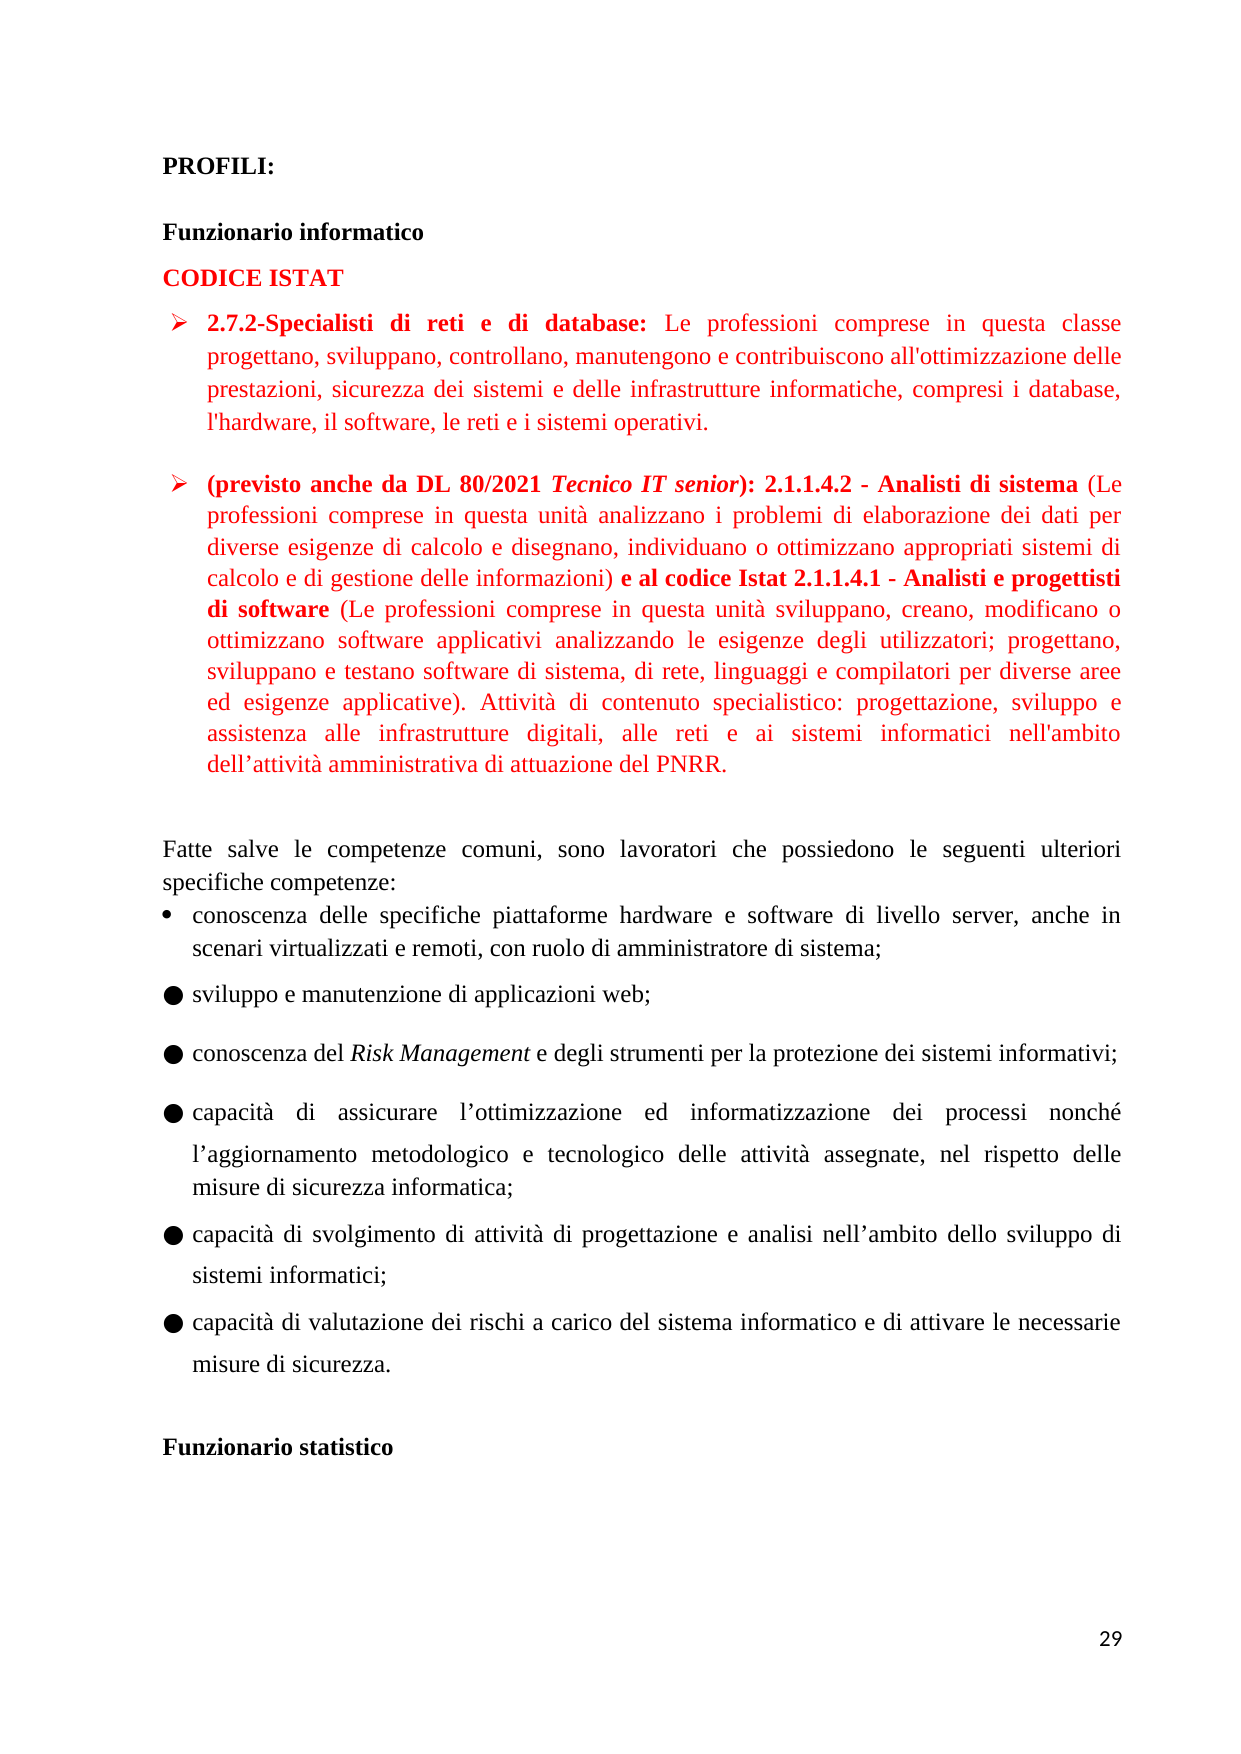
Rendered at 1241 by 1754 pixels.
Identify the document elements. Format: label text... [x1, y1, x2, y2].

list 2.7.2-Specialisti di reti e di database: Le professioni comprese in questa classe progettano, sviluppano, controllano, manutengono e contribuiscono all'ottimizzazione delle prestazioni, sicurezza dei sistemi e delle infrastrutture informatiche, compresi i database, l'hardware, il software, le reti e i sistemi operativi. [169, 308, 1122, 436]
text Fatte salve le competenze comuni, sono lavoratori che possiedono le seguenti ulteriori specifiche competenze: [162, 834, 1122, 896]
list conoscenza delle specifiche piattaforme hardware e software di livello server, anche in scenari virtualizzati e remoti, con ruolo di amministratore di sistema; [162, 900, 1122, 962]
subtitle (previsto anche da DL 80/2021 Tecnico IT senior): 2.1.1.4.2 - Analisti di sistema (Le professioni comprese in questa unità analizzano i problemi di elaborazione dei dati per diverse esigenze di calcolo e disegnano, individuano o ottimizzano appropriati sistemi di calcolo e di gestione delle informazioni) e al codice Istat 2.1.1.4.1 - Analisti e progettisti di software (Le professioni comprese in questa unità sviluppano, creano, modificano o ottimizzano software applicativi analizzando le esigenze degli utilizzatori; progettano, sviluppano e testano software di sistema, di rete, linguaggi e compilatori per diverse aree ed esigenze applicative). Attività di contenuto specialistico: progettazione, sviluppo e assistenza alle infrastrutture digitali, alle reti e ai sistemi informatici nell'ambito dell’attività amministrativa di attuazione del PNRR. [169, 469, 1122, 778]
list capacità di valutazione dei rischi a carico del sistema informatico e di attivare le necessarie misure di sicurezza. [162, 1294, 1122, 1378]
text Funzionario statistico [162, 1432, 1122, 1461]
text CODICE ISTAT [162, 263, 1122, 291]
list sviluppo e manutenzione di applicazioni web; [162, 966, 1122, 1017]
list capacità di assicurare l’ottimizzazione ed informatizzazione dei processi nonché l’aggiornamento metodologico e tecnologico delle attività assegnate, nel rispetto delle misure di sicurezza informatica; [162, 1083, 1122, 1201]
list capacità di svolgimento di attività di progettazione e analisi nell’ambito dello sviluppo di sistemi informatici; [162, 1205, 1122, 1289]
text PROFILI: [162, 151, 1122, 180]
list conoscenza del Risk Management e degli strumenti per la protezione dei sistemi informativi; [162, 1025, 1122, 1076]
text Funzionario informatico [162, 217, 1122, 246]
